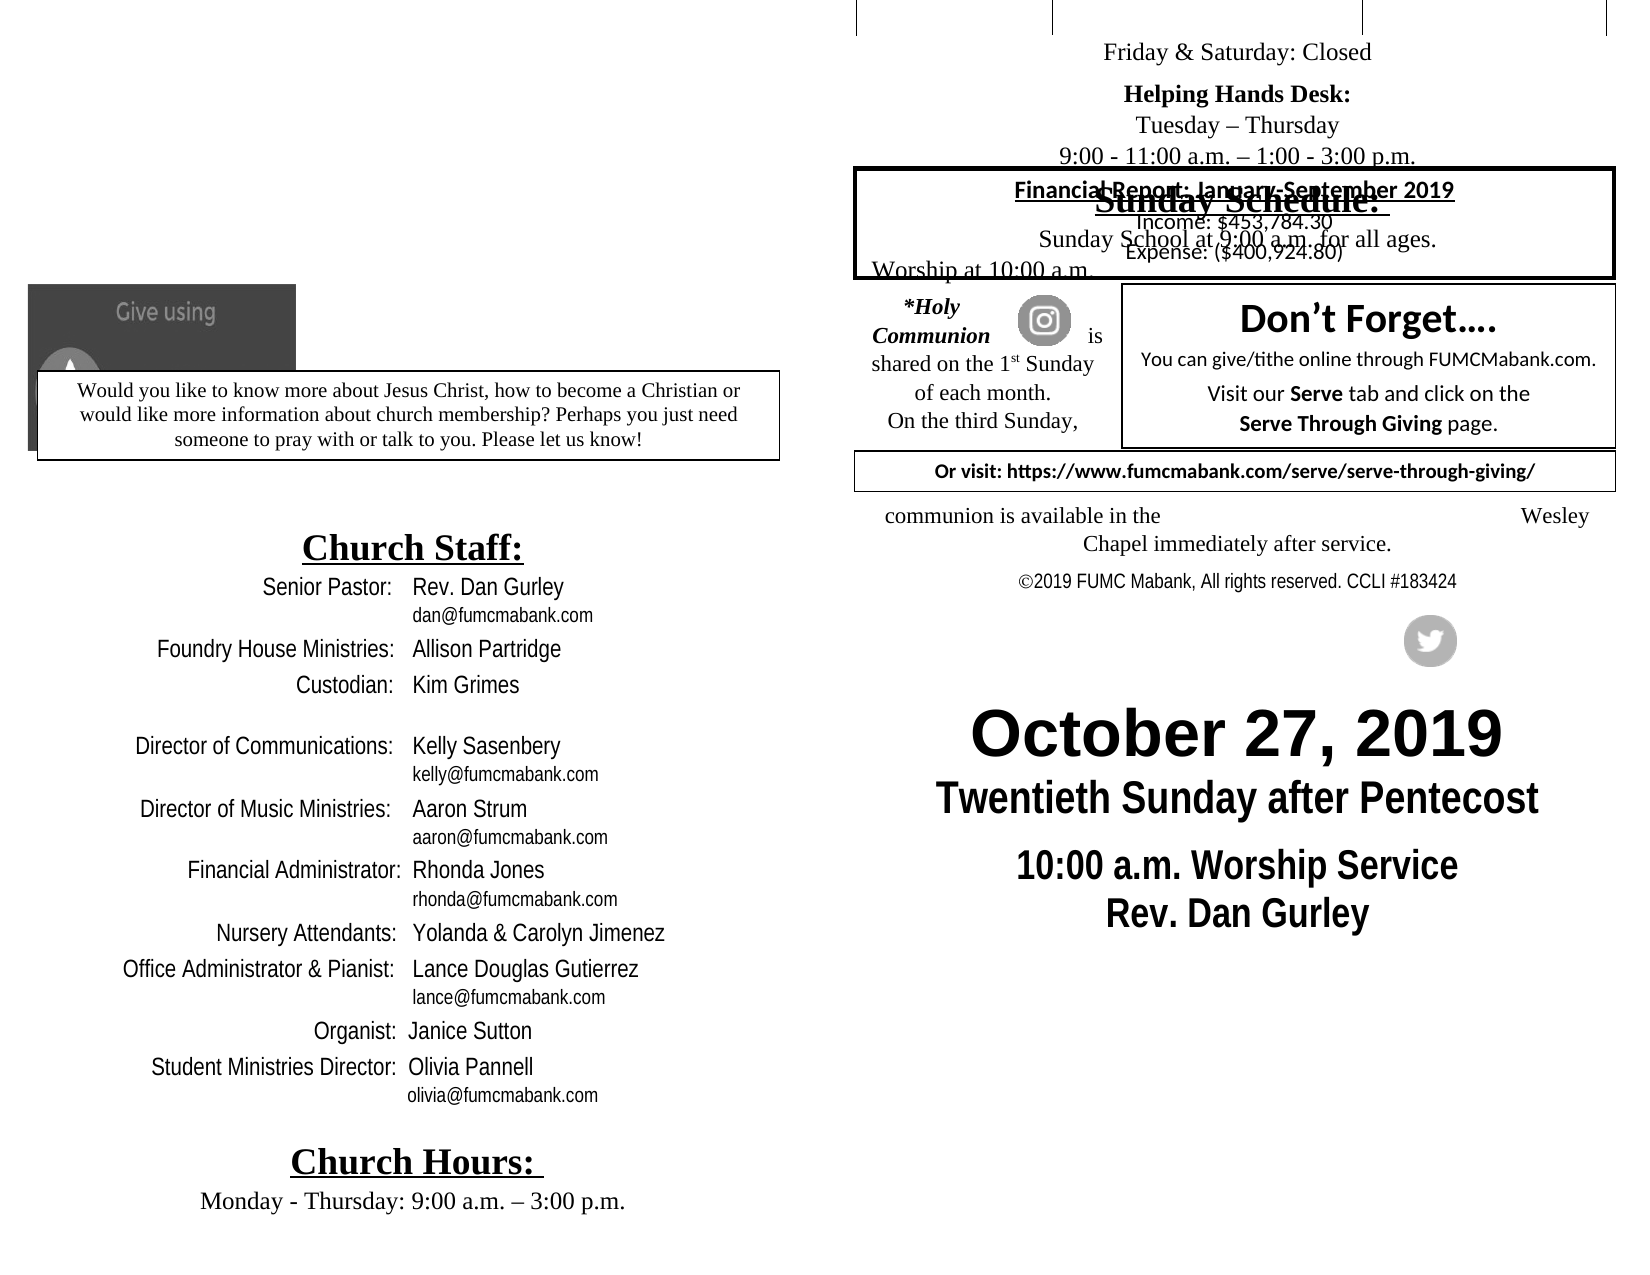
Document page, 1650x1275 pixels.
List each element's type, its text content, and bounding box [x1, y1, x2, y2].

text olivia@fumcmabank.com [37, 1083, 787, 1107]
text Nursery Attendants: Yolanda & Carolyn Jimenez [37, 918, 787, 946]
text Tuesday – Thursday [862, 110, 1612, 139]
text *Holy Communion is shared on the 1st Sunday of each month. [862, 293, 1121, 405]
text On the third Sunday, communion is available in the Wesley Chapel immediately after service. [862, 407, 1612, 450]
text Helping Hands Desk: [862, 79, 1612, 108]
text October 27, 2019 [862, 694, 1612, 771]
text Custodian: Kim Grimes [37, 671, 787, 699]
text Director of Communications: Kelly Sasenbery [37, 731, 787, 760]
text 9:00 - 11:00 a.m. – 1:00 - 3:00 p.m. [862, 141, 1612, 166]
text Sunday School at 9:00 a.m. for all ages. [1222, 224, 1612, 252]
text Ⓒ2019 FUMC Mabank, All rights reserved. CCLI #183424 [862, 567, 1612, 595]
text Director of Music Ministries: Aaron Strum [37, 794, 787, 822]
text aaron@fumcmabank.com [37, 824, 787, 848]
text Rev. Dan Gurley [862, 888, 1612, 936]
text Friday & Saturday: Closed [862, 37, 1612, 66]
text Sunday School at 9:00 a.m. for all ages. [862, 224, 1228, 252]
text Office Administrator & Pianist: Lance Douglas Gutierrez [37, 954, 787, 982]
text Organist: Janice Sutton [262, 1016, 787, 1045]
text Worship at 10:00 a.m. [862, 255, 1612, 276]
text Monday - Thursday: 9:00 a.m. – 3:00 p.m. [37, 1186, 787, 1214]
text Church Staff: [37, 526, 787, 569]
text rhonda@fumcmabank.com [37, 886, 787, 910]
text Church Hours: [37, 1139, 787, 1182]
text Financial Administrator: Rhonda Jones [112, 856, 787, 884]
text kelly@fumcmabank.com [37, 762, 787, 786]
text Twentieth Sunday after Pentecost [862, 771, 1612, 824]
text 10:00 a.m. Worship Service [862, 840, 1612, 888]
text lance@fumcmabank.com [37, 985, 787, 1009]
text On the third Sunday, communion is available in the Wesley Chapel immediately after service. [862, 492, 1612, 557]
text dan@fumcmabank.com [37, 603, 787, 627]
text Student Ministries Director: Olivia Pannell [37, 1052, 787, 1081]
picture [1404, 615, 1457, 667]
text Sunday Schedule: [862, 177, 1612, 220]
text Foundry House Ministries: Allison Partridge [37, 634, 787, 663]
text Senior Pastor: Rev. Dan Gurley [37, 572, 787, 601]
